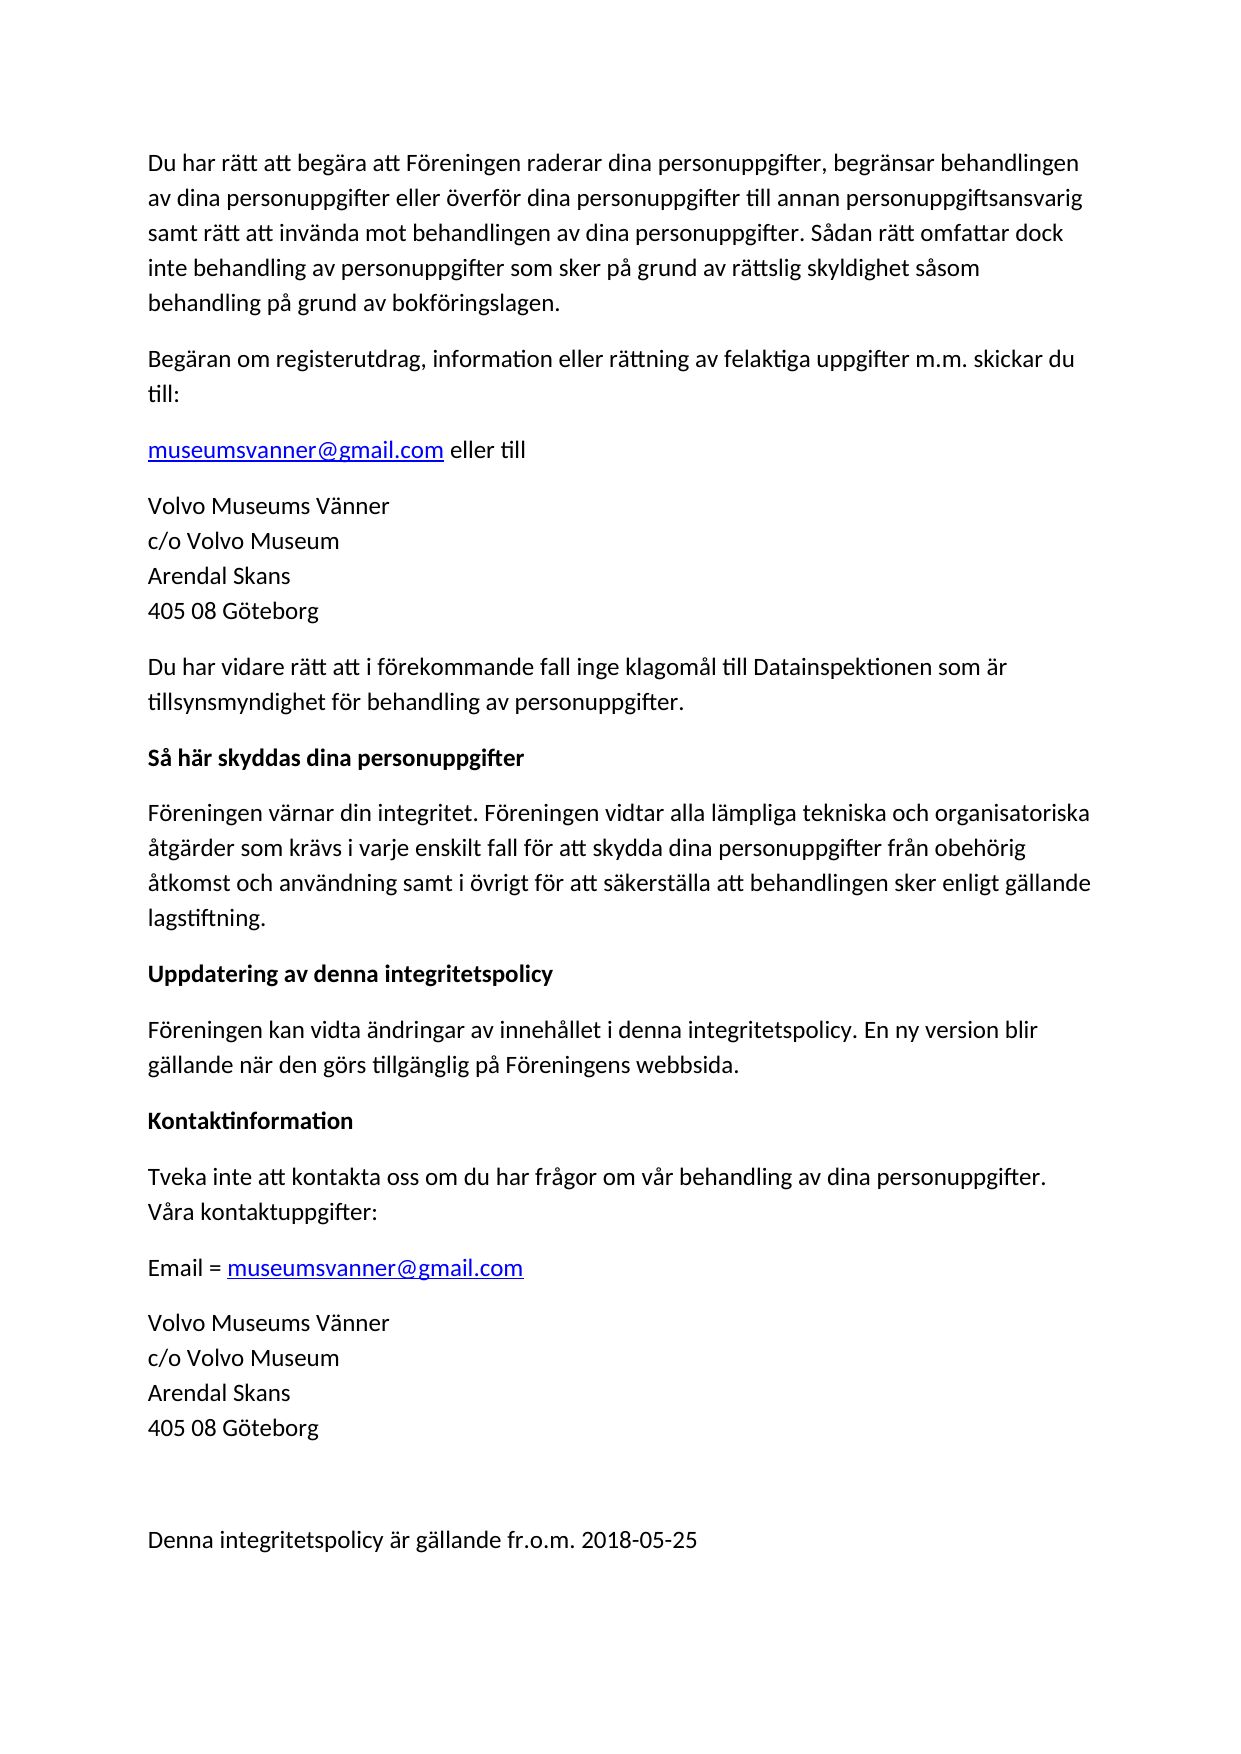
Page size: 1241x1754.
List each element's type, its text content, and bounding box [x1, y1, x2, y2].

text Föreningen värnar din integritet. Föreningen vidtar alla lämpliga tekniska och organisatoriska åtgärder som krävs i varje enskilt fall för att skydda dina personuppgifter från obehörig åtkomst och användning samt i övrigt för att säkerställa att behandlingen sker enligt gällande lagstiftning. [148, 798, 1093, 933]
text Begäran om registerutdrag, information eller rättning av felaktiga uppgifter m.m. skickar du till: [148, 343, 1093, 409]
text Denna integritetspolicy är gällande fr.o.m. 2018-05-25 [148, 1524, 1093, 1555]
text museumsvanner@gmail.com eller till [148, 434, 1093, 465]
text Du har rätt att begära att Föreningen raderar dina personuppgifter, begränsar behandlingen av dina personuppgifter eller överför dina personuppgifter till annan personuppgiftsansvarig samt rätt att invända mot behandlingen av dina personuppgifter. Sådan rätt omfattar dock inte behandling av personuppgifter som sker på grund av rättslig skyldighet såsom behandling på grund av bokföringslagen. [148, 148, 1093, 318]
text Du har vidare rätt att i förekommande fall inge klagomål till Datainspektionen som är tillsynsmyndighet för behandling av personuppgifter. [148, 651, 1093, 716]
text Uppdatering av denna integritetspolicy [148, 958, 1093, 989]
text Volvo Museums Vänner c/o Volvo Museum Arendal Skans 405 08 Göteborg [148, 490, 1093, 626]
text Tveka inte att kontakta oss om du har frågor om vår behandling av dina personuppgifter. Våra kontaktuppgifter: [148, 1161, 1093, 1226]
text Kontaktinformation [148, 1105, 1093, 1136]
text Volvo Museums Vänner c/o Volvo Museum Arendal Skans 405 08 Göteborg [148, 1308, 1093, 1443]
text Så här skyddas dina personuppgifter [148, 742, 1093, 772]
text Föreningen kan vidta ändringar av innehållet i denna integritetspolicy. En ny version blir gällande när den görs tillgänglig på Föreningens webbsida. [148, 1014, 1093, 1080]
text Email = museumsvanner@gmail.com [148, 1252, 1093, 1282]
